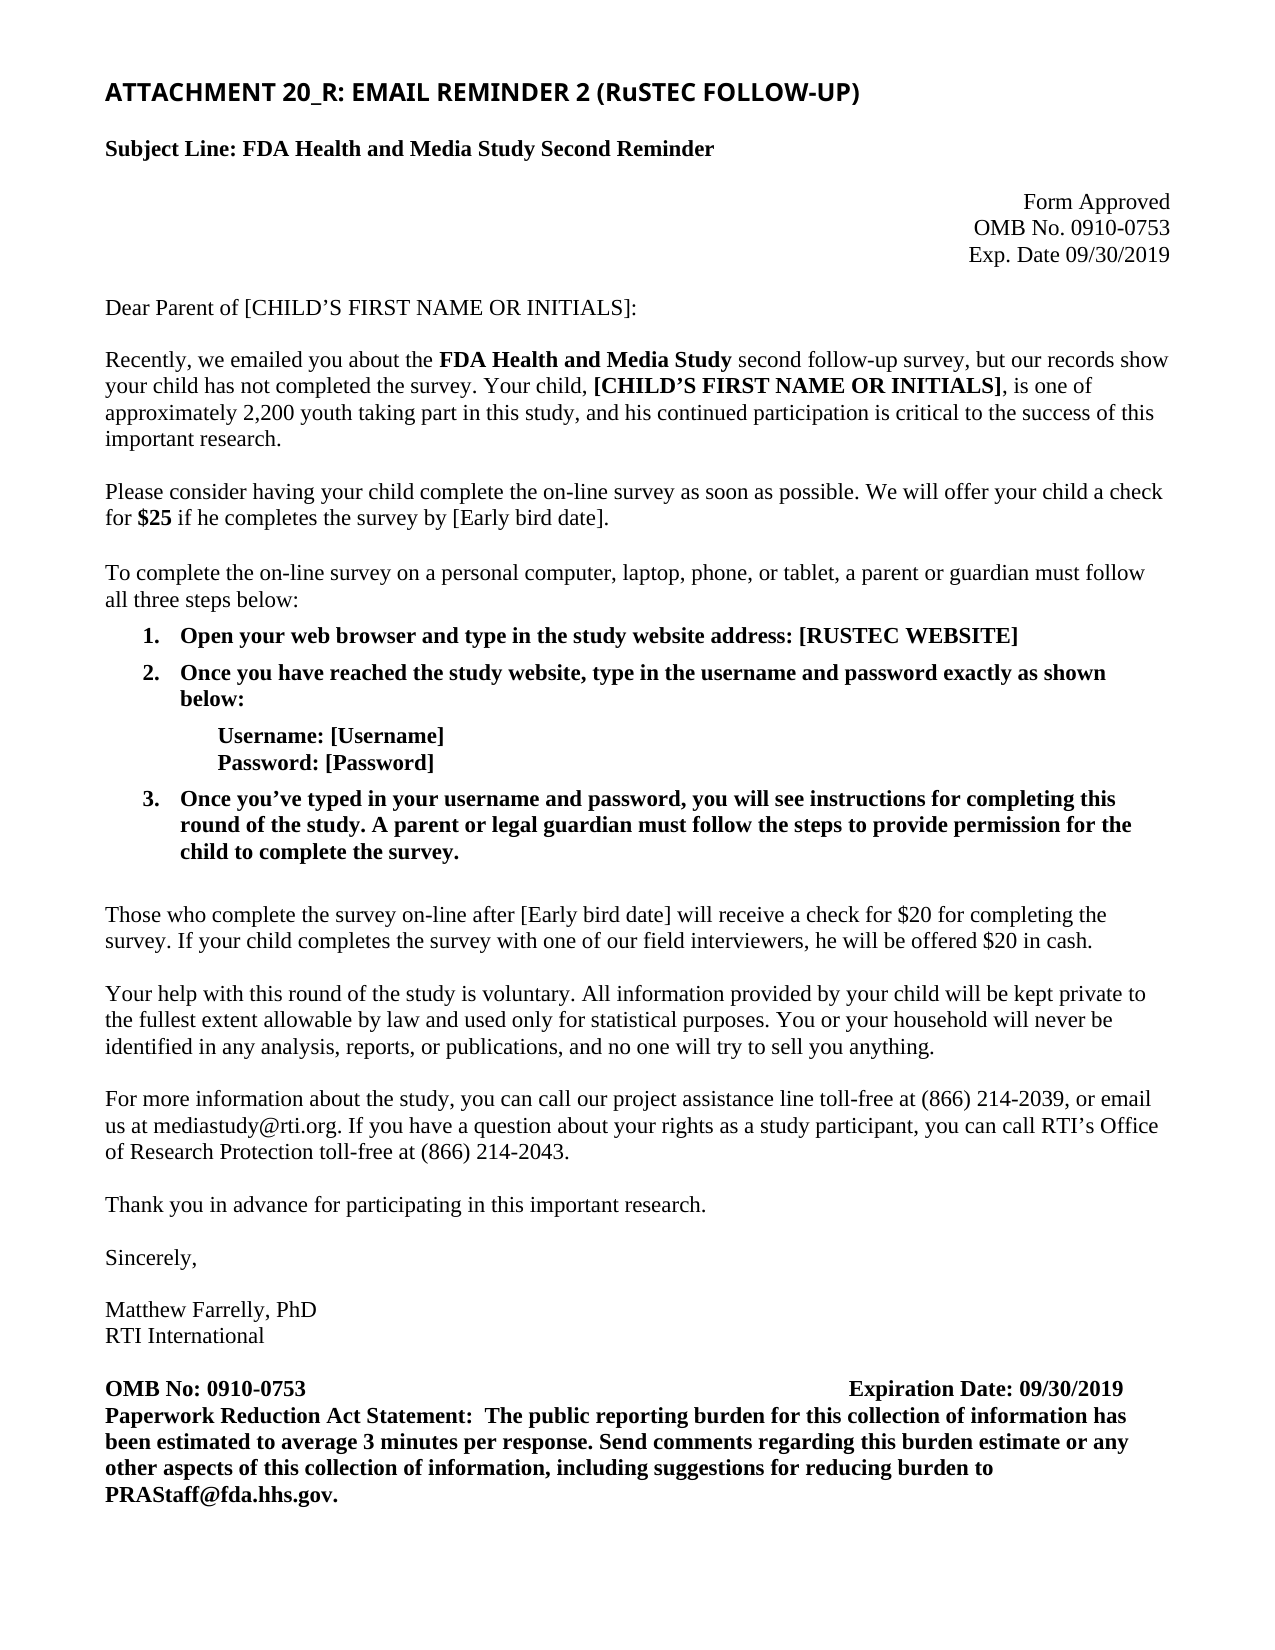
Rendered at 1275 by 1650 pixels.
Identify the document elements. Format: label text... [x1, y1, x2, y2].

text Your help with this round of the study is voluntary. All information provided by your child will be kept private to the fullest extent allowable by law and used only for statistical purposes. You or your household will never be identified in any analysis, reports, or publications, and no one will try to sell you anything. [105, 980, 1170, 1059]
text Username: [Username] [217, 722, 1170, 748]
text Please consider having your child complete the on-line survey as soon as possible. We will offer your child a check for $25 if he completes the survey by [Early bird date]. [105, 478, 1170, 531]
text RTI International [105, 1323, 1170, 1349]
list Once you have reached the study website, type in the username and password exactly as shown below: [142, 659, 1170, 712]
text Paperwork Reduction Act Statement: The public reporting burden for this collection of information has been estimated to average 3 minutes per response. Send comments regarding this burden estimate or any other aspects of this collection of information, including suggestions for reducing burden to PRAStaff@fda.hhs.gov. [105, 1402, 1170, 1507]
list Once you’ve typed in your username and password, you will see instructions for completing this round of the study. A parent or legal guardian must follow the steps to provide permission for the child to complete the survey. [142, 785, 1170, 864]
text Those who complete the survey on-line after [Early bird date] will receive a check for $20 for completing the survey. If your child completes the survey with one of our field interviewers, he will be offered $20 in cash. [105, 901, 1170, 954]
text Thank you in advance for participating in this important research. [105, 1191, 1170, 1217]
text Recently, we emailed you about the FDA Health and Media Study second follow-up survey, but our records show your child has not completed the survey. Your child, [CHILD’S FIRST NAME OR INITIALS], is one of approximately 2,200 youth taking part in this study, and his continued participation is critical to the success of this important research. [105, 346, 1170, 452]
text For more information about the study, you can call our project assistance line toll-free at (866) 214-2039, or email us at mediastudy@rti.org. If you have a question about your rights as a study participant, you can call RTI’s Office of Research Protection toll-free at (866) 214-2043. [105, 1085, 1170, 1164]
list Open your web browser and type in the study website address: [RUSTEC WEBSITE] [142, 622, 1170, 649]
text Dear Parent of [CHILD’S FIRST NAME OR INITIALS]: [105, 293, 1170, 320]
text OMB No. 0910-0753 [105, 214, 1170, 241]
text Form Approved [105, 188, 1170, 214]
text To complete the on-line survey on a personal computer, laptop, phone, or tablet, a parent or guardian must follow all three steps below: [105, 559, 1170, 612]
text Subject Line: FDA Health and Media Study Second Reminder [105, 135, 1170, 162]
text OMB No: 0910-0753 Expiration Date: 09/30/2019 [105, 1375, 1170, 1402]
text Matthew Farrelly, PhD [105, 1296, 1170, 1323]
text Exp. Date 09/30/2019 [105, 241, 1170, 267]
text Sincerely, [105, 1243, 1170, 1270]
text Password: [Password] [217, 748, 1170, 775]
